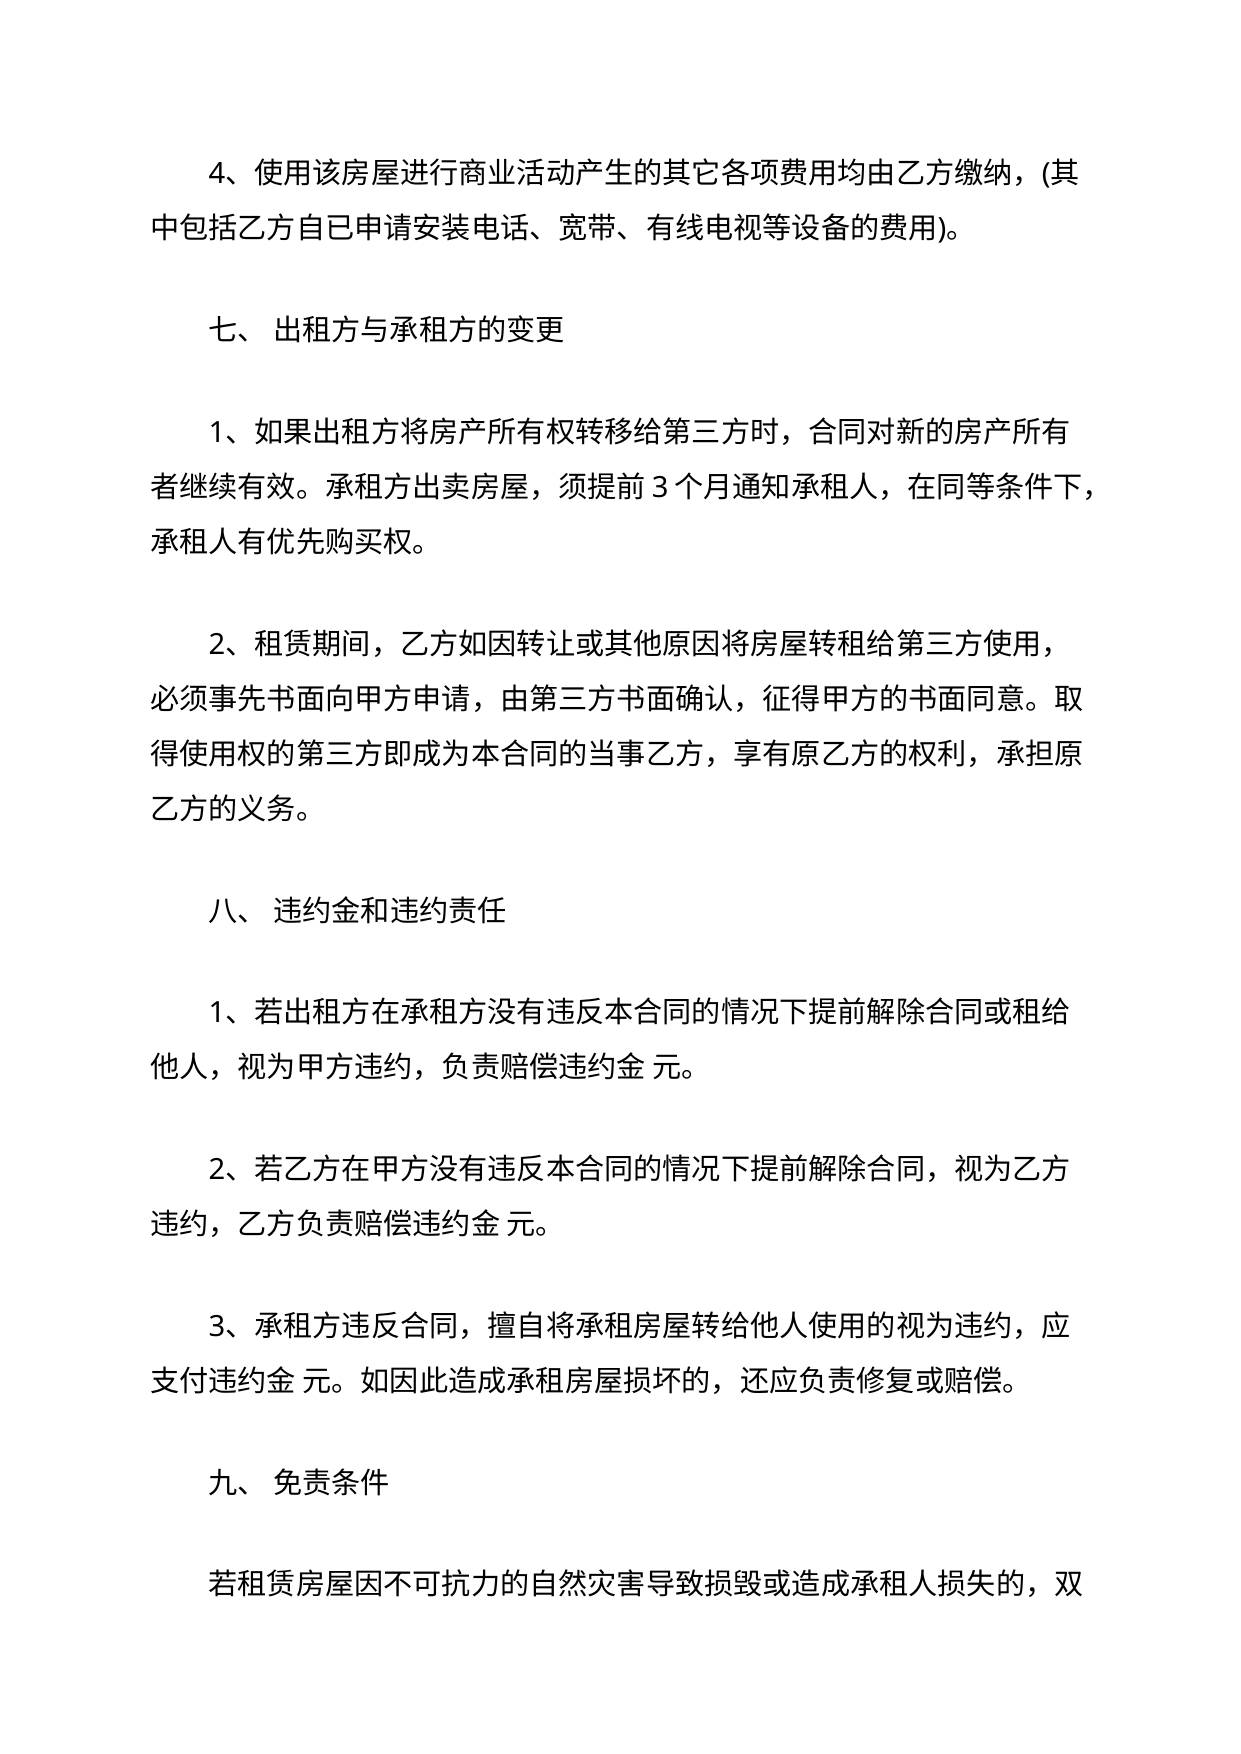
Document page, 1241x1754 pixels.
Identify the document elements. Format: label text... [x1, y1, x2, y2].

text 4、使用该房屋进行商业活动产生的其它各项费用均由乙方缴纳，(其中包括乙方自已申请安装电话、宽带、有线电视等设备的费用)。 [150, 150, 1090, 247]
text 1、如果出租方将房产所有权转移给第三方时，合同对新的房产所有者继续有效。承租方出卖房屋，须提前3个月通知承租人，在同等条件下，承租人有优先购买权。 [150, 409, 1090, 561]
text 3、承租方违反合同，擅自将承租房屋转给他人使用的视为违约，应支付违约金 元。如因此造成承租房屋损坏的，还应负责修复或赔偿。 [150, 1302, 1090, 1400]
text 八、 违约金和违约责任 [150, 887, 1090, 929]
text 1、若出租方在承租方没有违反本合同的情况下提前解除合同或租给他人，视为甲方违约，负责赔偿违约金 元。 [150, 989, 1090, 1086]
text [150, 1561, 1090, 1603]
text 九、 免责条件 [150, 1459, 1090, 1501]
text 2、若乙方在甲方没有违反本合同的情况下提前解除合同，视为乙方违约，乙方负责赔偿违约金 元。 [150, 1146, 1090, 1243]
text 2、租赁期间，乙方如因转让或其他原因将房屋转租给第三方使用，必须事先书面向甲方申请，由第三方书面确认，征得甲方的书面同意。取得使用权的第三方即成为本合同的当事乙方，享有原乙方的权利，承担原乙方的义务。 [150, 621, 1090, 828]
text 七、 出租方与承租方的变更 [150, 307, 1090, 349]
